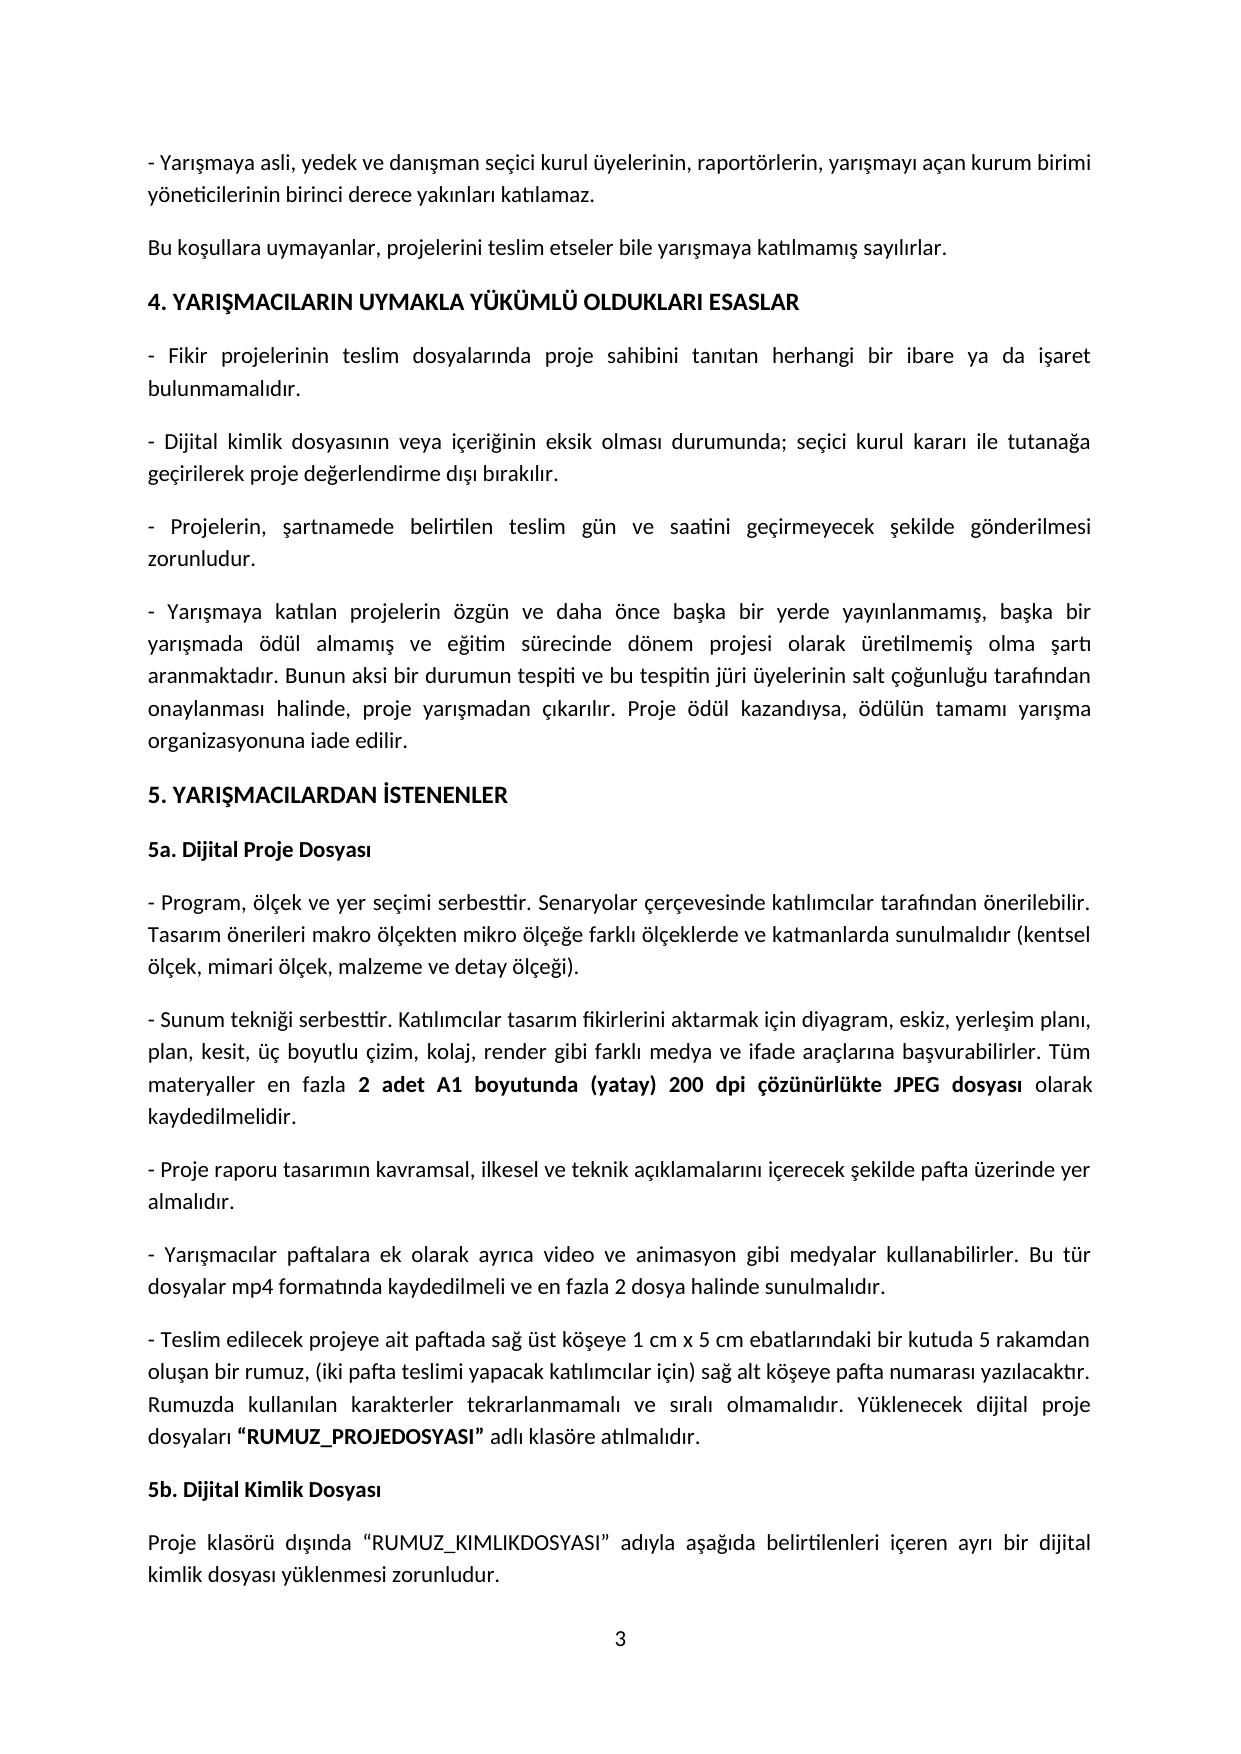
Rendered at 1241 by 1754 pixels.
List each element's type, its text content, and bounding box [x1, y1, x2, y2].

text - Fikir projelerinin teslim dosyalarında proje sahibini tanıtan herhangi bir ibare ya da işaret bulunmamalıdır. [148, 342, 1093, 402]
text - Yarışmaya katılan projelerin özgün ve daha önce başka bir yerde yayınlanmamış, başka bir yarışmada ödül almamış ve eğitim sürecinde dönem projesi olarak üretilmemiş olma şartı aranmaktadır. Bunun aksi bir durumun tespiti ve bu tespitin jüri üyelerinin salt çoğunluğu tarafından onaylanması halinde, proje yarışmadan çıkarılır. Proje ödül kazandıysa, ödülün tamamı yarışma organizasyonuna iade edilir. [148, 597, 1093, 754]
text 5a. Dijital Proje Dosyası [148, 835, 1093, 863]
text - Yarışmacılar paftalara ek olarak ayrıca video ve animasyon gibi medyalar kullanabilirler. Bu tür dosyalar mp4 formatında kaydedilmeli ve en fazla 2 dosya halinde sunulmalıdır. [148, 1240, 1093, 1300]
text Proje klasörü dışında “RUMUZ_KIMLIKDOSYASI” adıyla aşağıda belirtilenleri içeren ayrı bir dijital kimlik dosyası yüklenmesi zorunludur. [148, 1528, 1093, 1588]
text - Proje raporu tasarımın kavramsal, ilkesel ve teknik açıklamalarını içerecek şekilde pafta üzerinde yer almalıdır. [148, 1155, 1093, 1215]
text - Yarışmaya asli, yedek ve danışman seçici kurul üyelerinin, raportörlerin, yarışmayı açan kurum birimi yöneticilerinin birinci derece yakınları katılamaz. [148, 148, 1093, 208]
text - Teslim edilecek projeye ait paftada sağ üst köşeye 1 cm x 5 cm ebatlarındaki bir kutuda 5 rakamdan oluşan bir rumuz, (iki pafta teslimi yapacak katılımcılar için) sağ alt köşeye pafta numarası yazılacaktır. Rumuzda kullanılan karakterler tekrarlanmamalı ve sıralı olmamalıdır. Yüklenecek dijital proje dosyaları “RUMUZ_PROJEDOSYASI” adlı klasöre atılmalıdır. [148, 1325, 1093, 1450]
text 4. YARIŞMACILARIN UYMAKLA YÜKÜMLÜ OLDUKLARI ESASLAR [148, 286, 1093, 316]
text - Program, ölçek ve yer seçimi serbesttir. Senaryolar çerçevesinde katılımcılar tarafından önerilebilir. Tasarım önerileri makro ölçekten mikro ölçeğe farklı ölçeklerde ve katmanlarda sunulmalıdır (kentsel ölçek, mimari ölçek, malzeme ve detay ölçeği). [148, 888, 1093, 980]
text - Sunum tekniği serbesttir. Katılımcılar tasarım fikirlerini aktarmak için diyagram, eskiz, yerleşim planı, plan, kesit, üç boyutlu çizim, kolaj, render gibi farklı medya ve ifade araçlarına başvurabilirler. Tüm materyaller en fazla 2 adet A1 boyutunda (yatay) 200 dpi çözünürlükte JPEG dosyası olarak kaydedilmelidir. [148, 1005, 1093, 1130]
text - Dijital kimlik dosyasının veya içeriğinin eksik olması durumunda; seçici kurul kararı ile tutanağa geçirilerek proje değerlendirme dışı bırakılır. [148, 427, 1093, 487]
text - Projelerin, şartnamede belirtilen teslim gün ve saatini geçirmeyecek şekilde gönderilmesi zorunludur. [148, 512, 1093, 572]
text 5. YARIŞMACILARDAN İSTENENLER [148, 779, 1093, 809]
text Bu koşullara uymayanlar, projelerini teslim etseler bile yarışmaya katılmamış sayılırlar. [148, 233, 1093, 261]
text 5b. Dijital Kimlik Dosyası [148, 1475, 1093, 1503]
